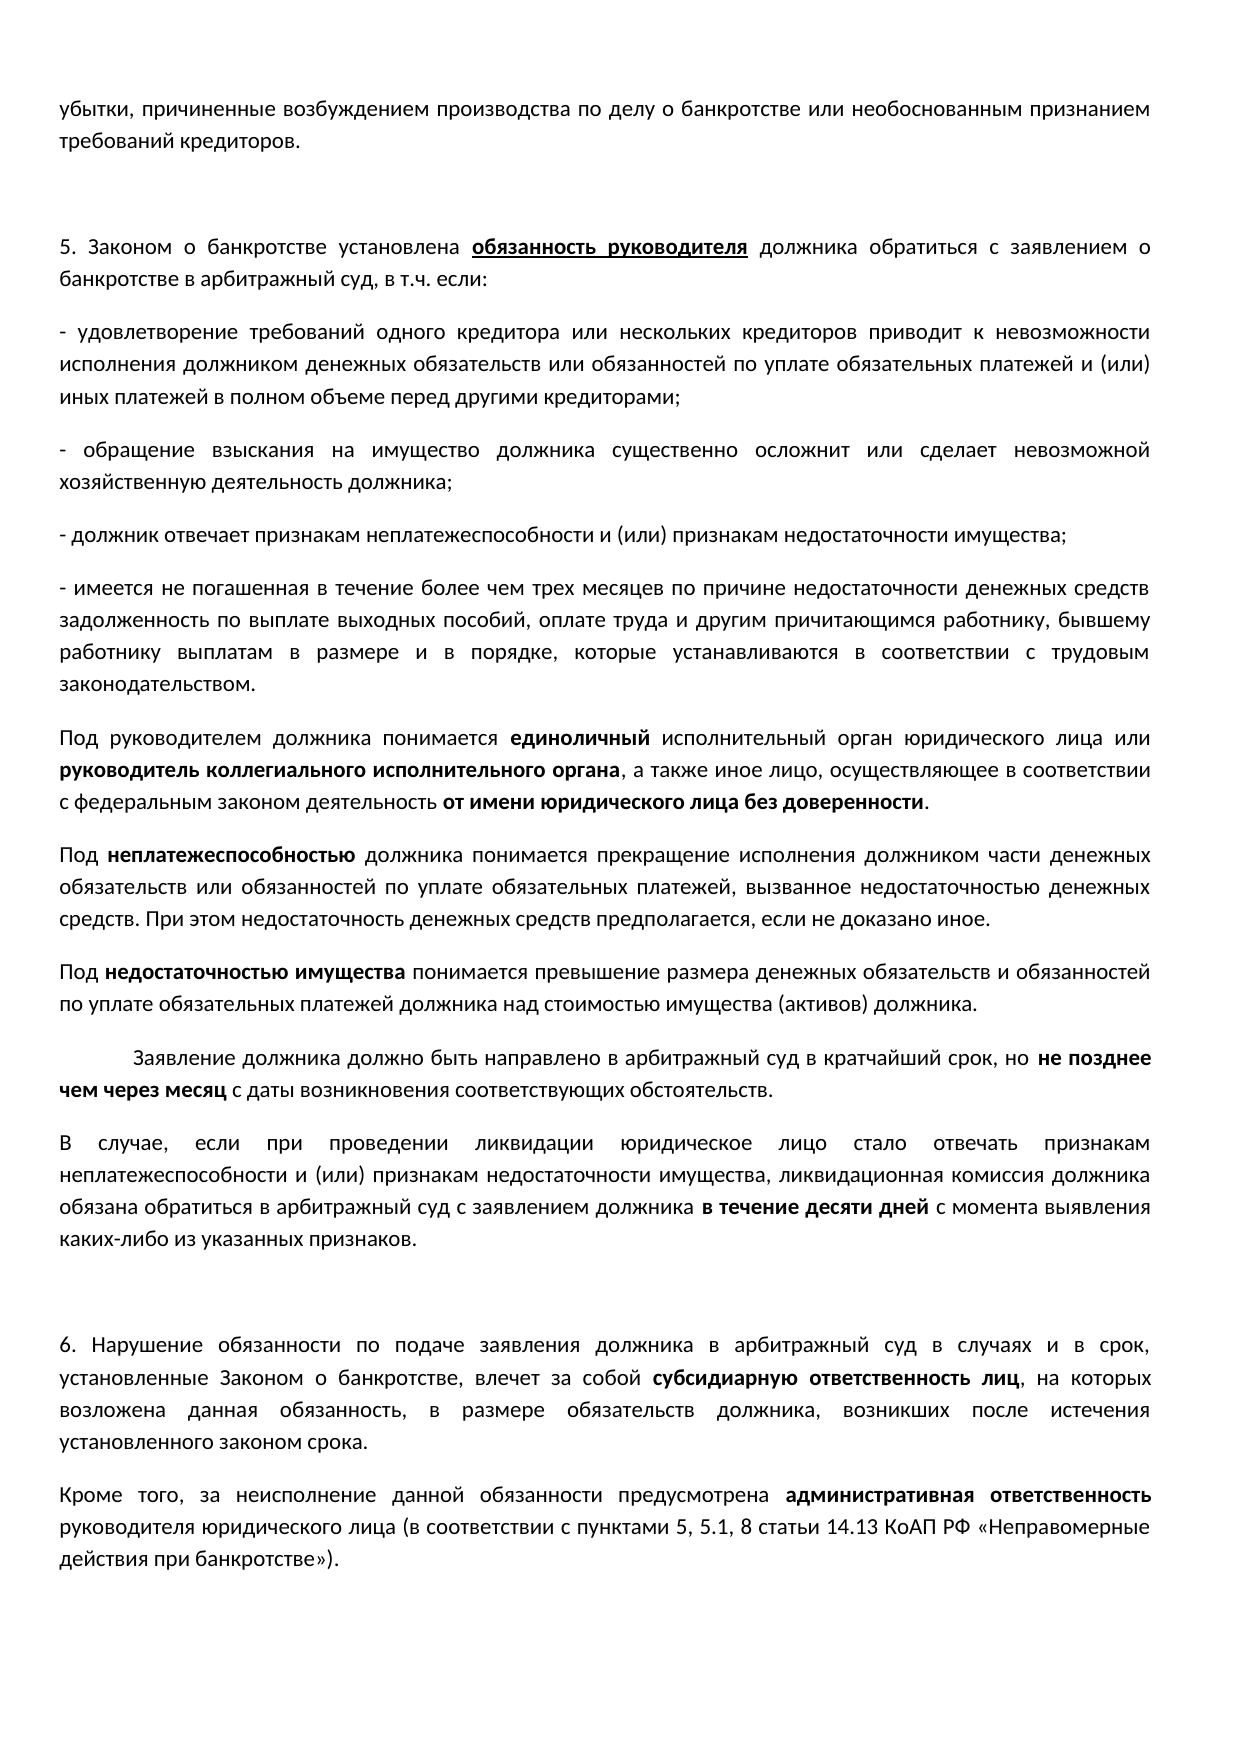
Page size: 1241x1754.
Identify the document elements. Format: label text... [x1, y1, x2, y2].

text Под неплатежеспособностью должника понимается прекращение исполнения должником части денежных обязательств или обязанностей по уплате обязательных платежей, вызванное недостаточностью денежных средств. При этом недостаточность денежных средств предполагается, если не доказано иное. [59, 840, 1152, 932]
text - удовлетворение требований одного кредитора или нескольких кредиторов приводит к невозможности исполнения должником денежных обязательств или обязанностей по уплате обязательных платежей и (или) иных платежей в полном объеме перед другими кредиторами; [59, 317, 1152, 410]
text Заявление должника должно быть направлено в арбитражный суд в кратчайший срок, но не позднее чем через месяц с даты возникновения соответствующих обстоятельств. [59, 1043, 1152, 1103]
text - обращение взыскания на имущество должника существенно осложнит или сделает невозможной хозяйственную деятельность должника; [59, 435, 1152, 495]
text - должник отвечает признакам неплатежеспособности и (или) признакам недостаточности имущества; [59, 520, 1152, 548]
text Под руководителем должника понимается единоличный исполнительный орган юридического лица или руководитель коллегиального исполнительного органа, а также иное лицо, осуществляющее в соответствии с федеральным законом деятельность от имени юридического лица без доверенности. [59, 723, 1152, 815]
text 5. Законом о банкротстве установлена обязанность руководителя должника обратиться с заявлением о банкротстве в арбитражный суд, в т.ч. если: [59, 232, 1152, 292]
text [59, 94, 1152, 154]
text 6. Нарушение обязанности по подаче заявления должника в арбитражный суд в случаях и в срок, установленные Законом о банкротстве, влечет за собой субсидиарную ответственность лиц, на которых возложена данная обязанность, в размере обязательств должника, возникших после истечения установленного законом срока. [59, 1330, 1152, 1455]
text Кроме того, за неисполнение данной обязанности предусмотрена административная ответственность руководителя юридического лица (в соответствии с пунктами 5, 5.1, 8 статьи 14.13 КоАП РФ «Неправомерные действия при банкротстве»). [59, 1480, 1152, 1572]
text Под недостаточностью имущества понимается превышение размера денежных обязательств и обязанностей по уплате обязательных платежей должника над стоимостью имущества (активов) должника. [59, 957, 1152, 1018]
text В случае, если при проведении ликвидации юридическое лицо стало отвечать признакам неплатежеспособности и (или) признакам недостаточности имущества, ликвидационная комиссия должника обязана обратиться в арбитражный суд с заявлением должника в течение десяти дней с момента выявления каких-либо из указанных признаков. [59, 1128, 1152, 1252]
text - имеется не погашенная в течение более чем трех месяцев по причине недостаточности денежных средств задолженность по выплате выходных пособий, оплате труда и другим причитающимся работнику, бывшему работнику выплатам в размере и в порядке, которые устанавливаются в соответствии с трудовым законодательством. [59, 573, 1152, 698]
